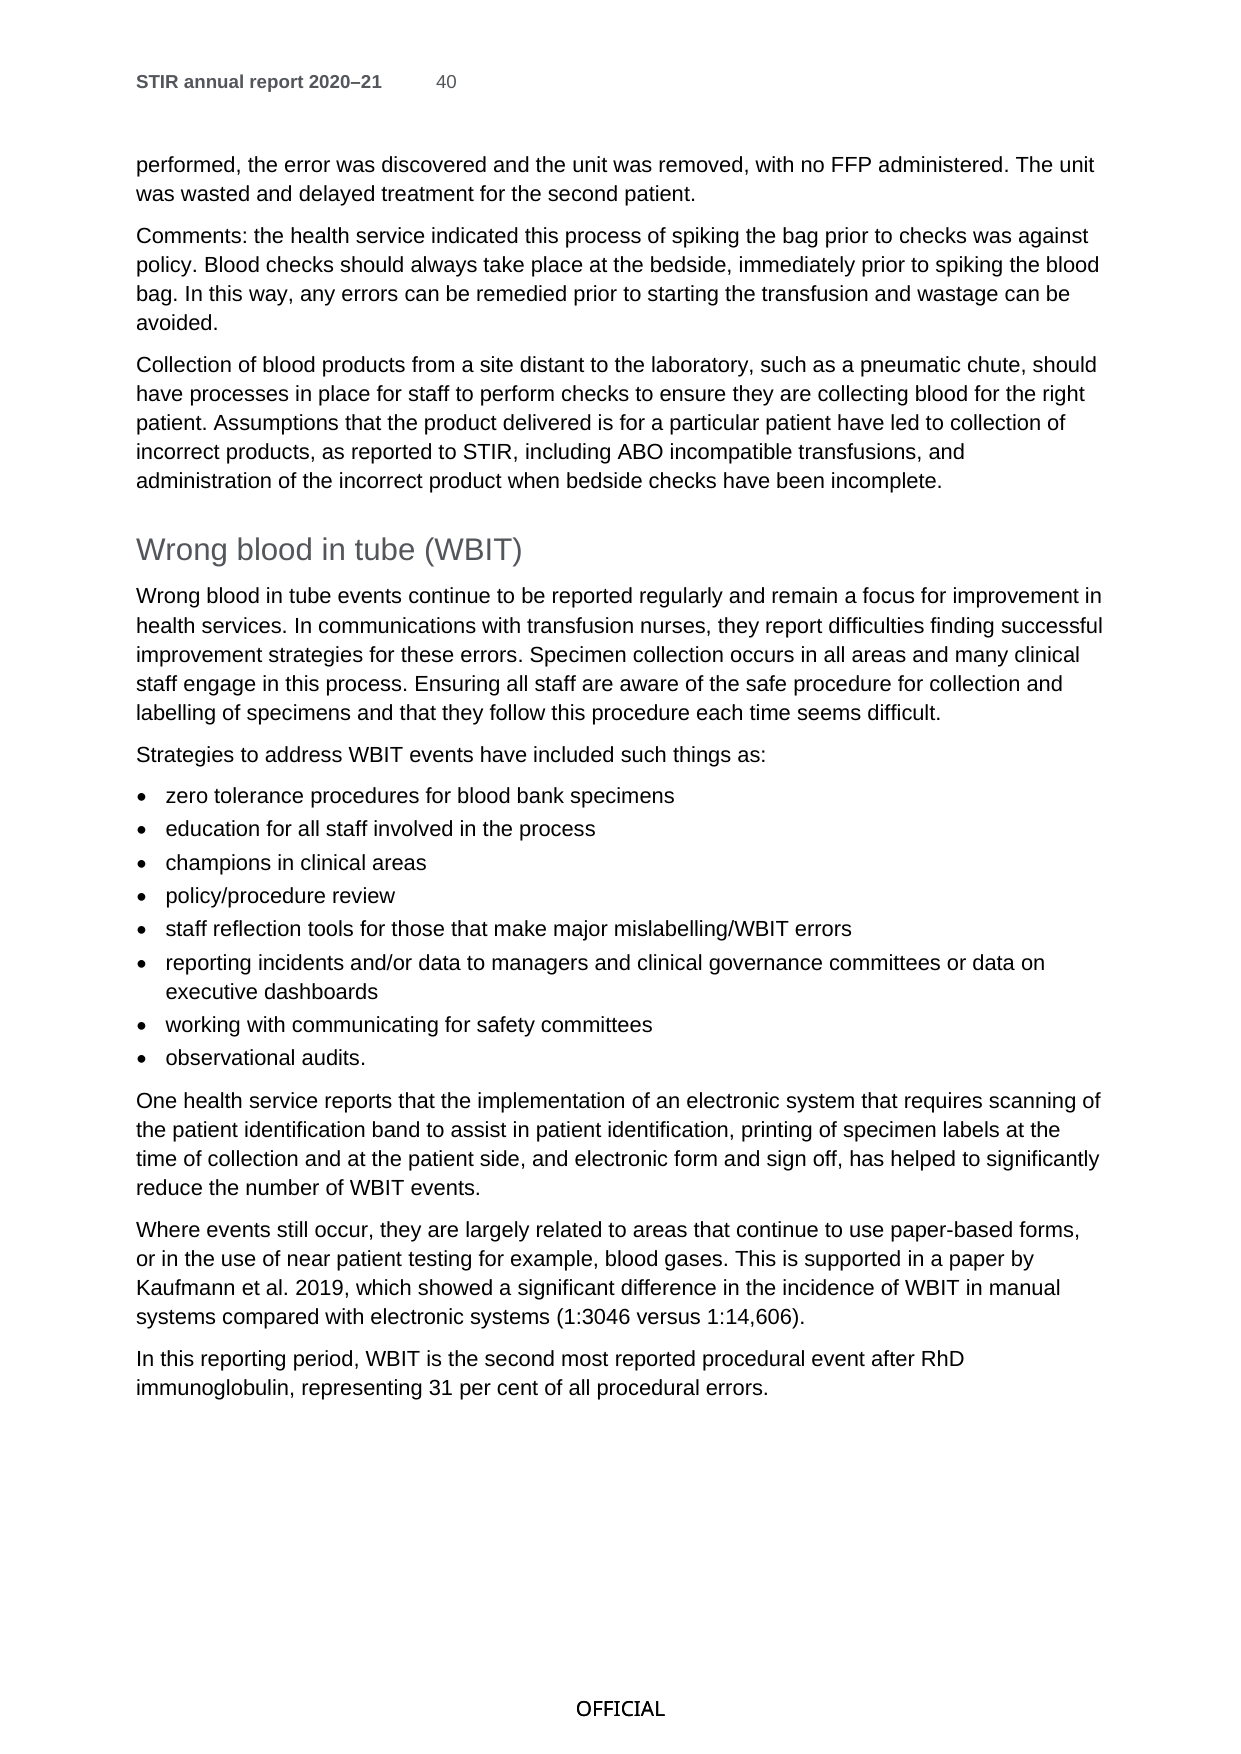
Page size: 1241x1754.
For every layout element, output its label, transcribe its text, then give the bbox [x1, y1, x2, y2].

text observational audits. [136, 1042, 1104, 1071]
text In this reporting period, WBIT is the second most reported procedural event after RhD immunoglobulin, representing 31 per cent of all procedural errors. [136, 1342, 1104, 1400]
text Collection of blood products from a site distant to the laboratory, such as a pneumatic chute, should have processes in place for staff to perform checks to ensure they are collecting blood for the right patient. Assumptions that the product delivered is for a particular patient have led to collection of incorrect products, as reported to STIR, including ABO incompatible transfusions, and administration of the incorrect product when bedside checks have been incomplete. [136, 348, 1104, 493]
text champions in clinical areas [136, 846, 1104, 875]
text education for all staff involved in the process [136, 813, 1104, 842]
text Comments: the health service indicated this process of spiking the bag prior to checks was against policy. Blood checks should always take place at the bedside, immediately prior to spiking the blood bag. In this way, any errors can be remedied prior to starting the transfusion and wastage can be avoided. [136, 218, 1104, 335]
text Wrong blood in tube events continue to be reported regularly and remain a focus for improvement in health services. In communications with transfusion nurses, they report difficulties finding successful improvement strategies for these errors. Specimen collection occurs in all areas and many clinical staff engage in this process. Ensuring all staff are aware of the safe procedure for collection and labelling of specimens and that they follow this procedure each time seems difficult. [136, 579, 1104, 725]
text staff reflection tools for those that make major mislabelling/WBIT errors [136, 913, 1104, 942]
text One health service reports that the implementation of an electronic system that requires scanning of the patient identification band to assist in patient identification, printing of specimen labels at the time of collection and at the patient side, and electronic form and sign off, has helped to significantly reduce the number of WBIT events. [136, 1084, 1104, 1200]
text working with communicating for safety committees [136, 1009, 1104, 1038]
text Strategies to address WBIT events have included such things as: [136, 738, 1104, 767]
subtitle Wrong blood in tube (WBIT) [136, 531, 1104, 567]
text zero tolerance procedures for blood bank specimens [136, 779, 1104, 809]
text reporting incidents and/or data to managers and clinical governance committees or data on executive dashboards [136, 946, 1104, 1004]
text policy/procedure review [136, 879, 1104, 909]
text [136, 148, 1104, 206]
text Where events still occur, they are largely related to areas that continue to use paper-based forms, or in the use of near patient testing for example, blood gases. This is supported in a paper by Kaufmann et al. 2019, which showed a significant difference in the incidence of WBIT in manual systems compared with electronic systems (1:3046 versus 1:14,606). [136, 1213, 1104, 1329]
